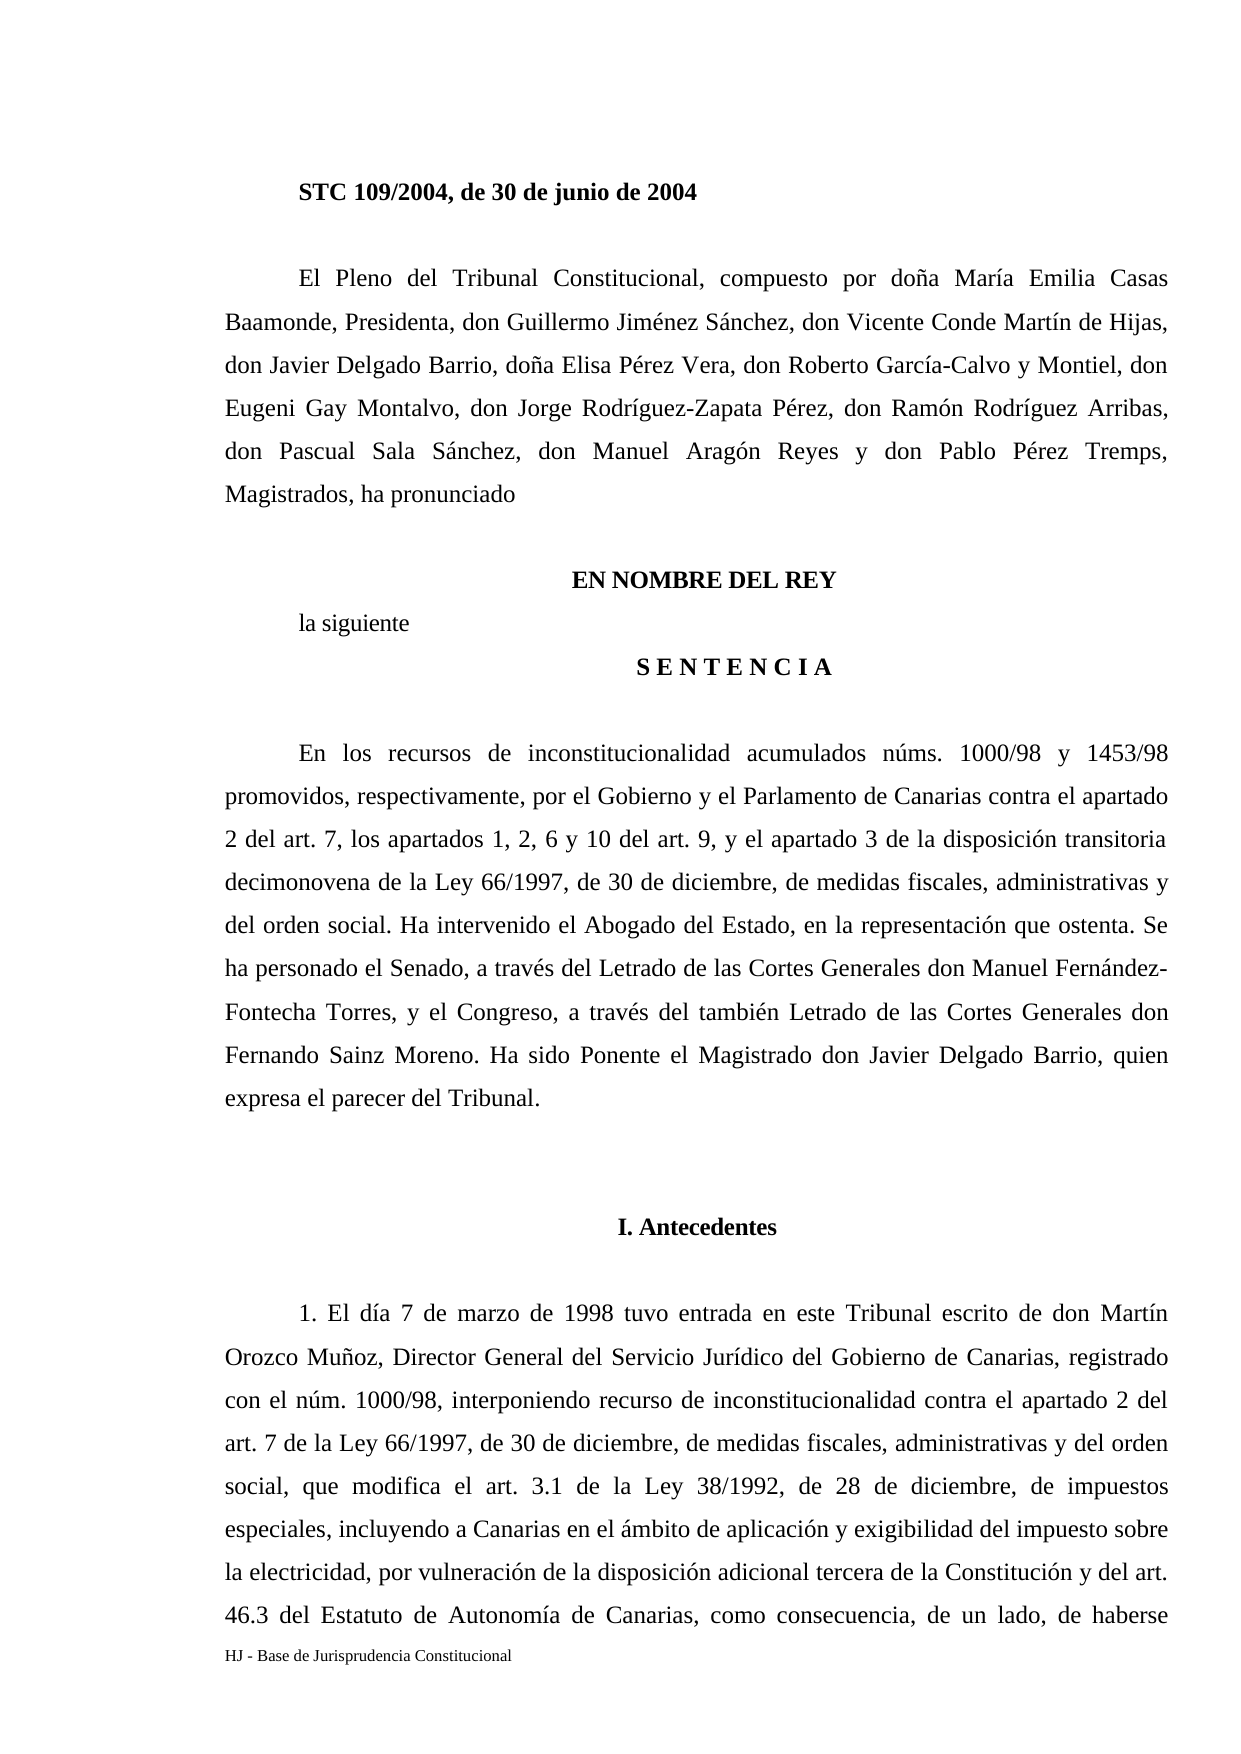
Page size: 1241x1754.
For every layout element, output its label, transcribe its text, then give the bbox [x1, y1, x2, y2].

text I. Antecedentes [224, 1212, 1169, 1241]
text En los recursos de inconstitucionalidad acumulados núms. 1000/98 y 1453/98 promovidos, respectivamente, por el Gobierno y el Parlamento de Canarias contra el apartado 2 del art. 7, los apartados 1, 2, 6 y 10 del art. 9, y el apartado 3 de la disposición transitoria decimonovena de la Ley 66/1997, de 30 de diciembre, de medidas fiscales, administrativas y del orden social. Ha intervenido el Abogado del Estado, en la representación que ostenta. Se ha personado el Senado, a través del Letrado de las Cortes Generales don Manuel Fernández- Fontecha Torres, y el Congreso, a través del también Letrado de las Cortes Generales don Fernando Sainz Moreno. Ha sido Ponente el Magistrado don Javier Delgado Barrio, quien expresa el parecer del Tribunal. [224, 738, 1169, 1112]
text El Pleno del Tribunal Constitucional, compuesto por doña María Emilia Casas Baamonde, Presidenta, don Guillermo Jiménez Sánchez, don Vicente Conde Martín de Hijas, don Javier Delgado Barrio, doña Elisa Pérez Vera, don Roberto García-Calvo y Montiel, don Eugeni Gay Montalvo, don Jorge Rodríguez-Zapata Pérez, don Ramón Rodríguez Arribas, don Pascual Sala Sánchez, don Manuel Aragón Reyes y don Pablo Pérez Tremps, Magistrados, ha pronunciado [224, 263, 1169, 508]
text la siguiente [224, 608, 1110, 637]
text STC 109/2004, de 30 de junio de 2004 [224, 177, 1169, 206]
text S E N T E N C I A [224, 652, 1169, 680]
text EN NOMBRE DEL REY [224, 565, 1110, 594]
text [224, 1298, 1169, 1629]
